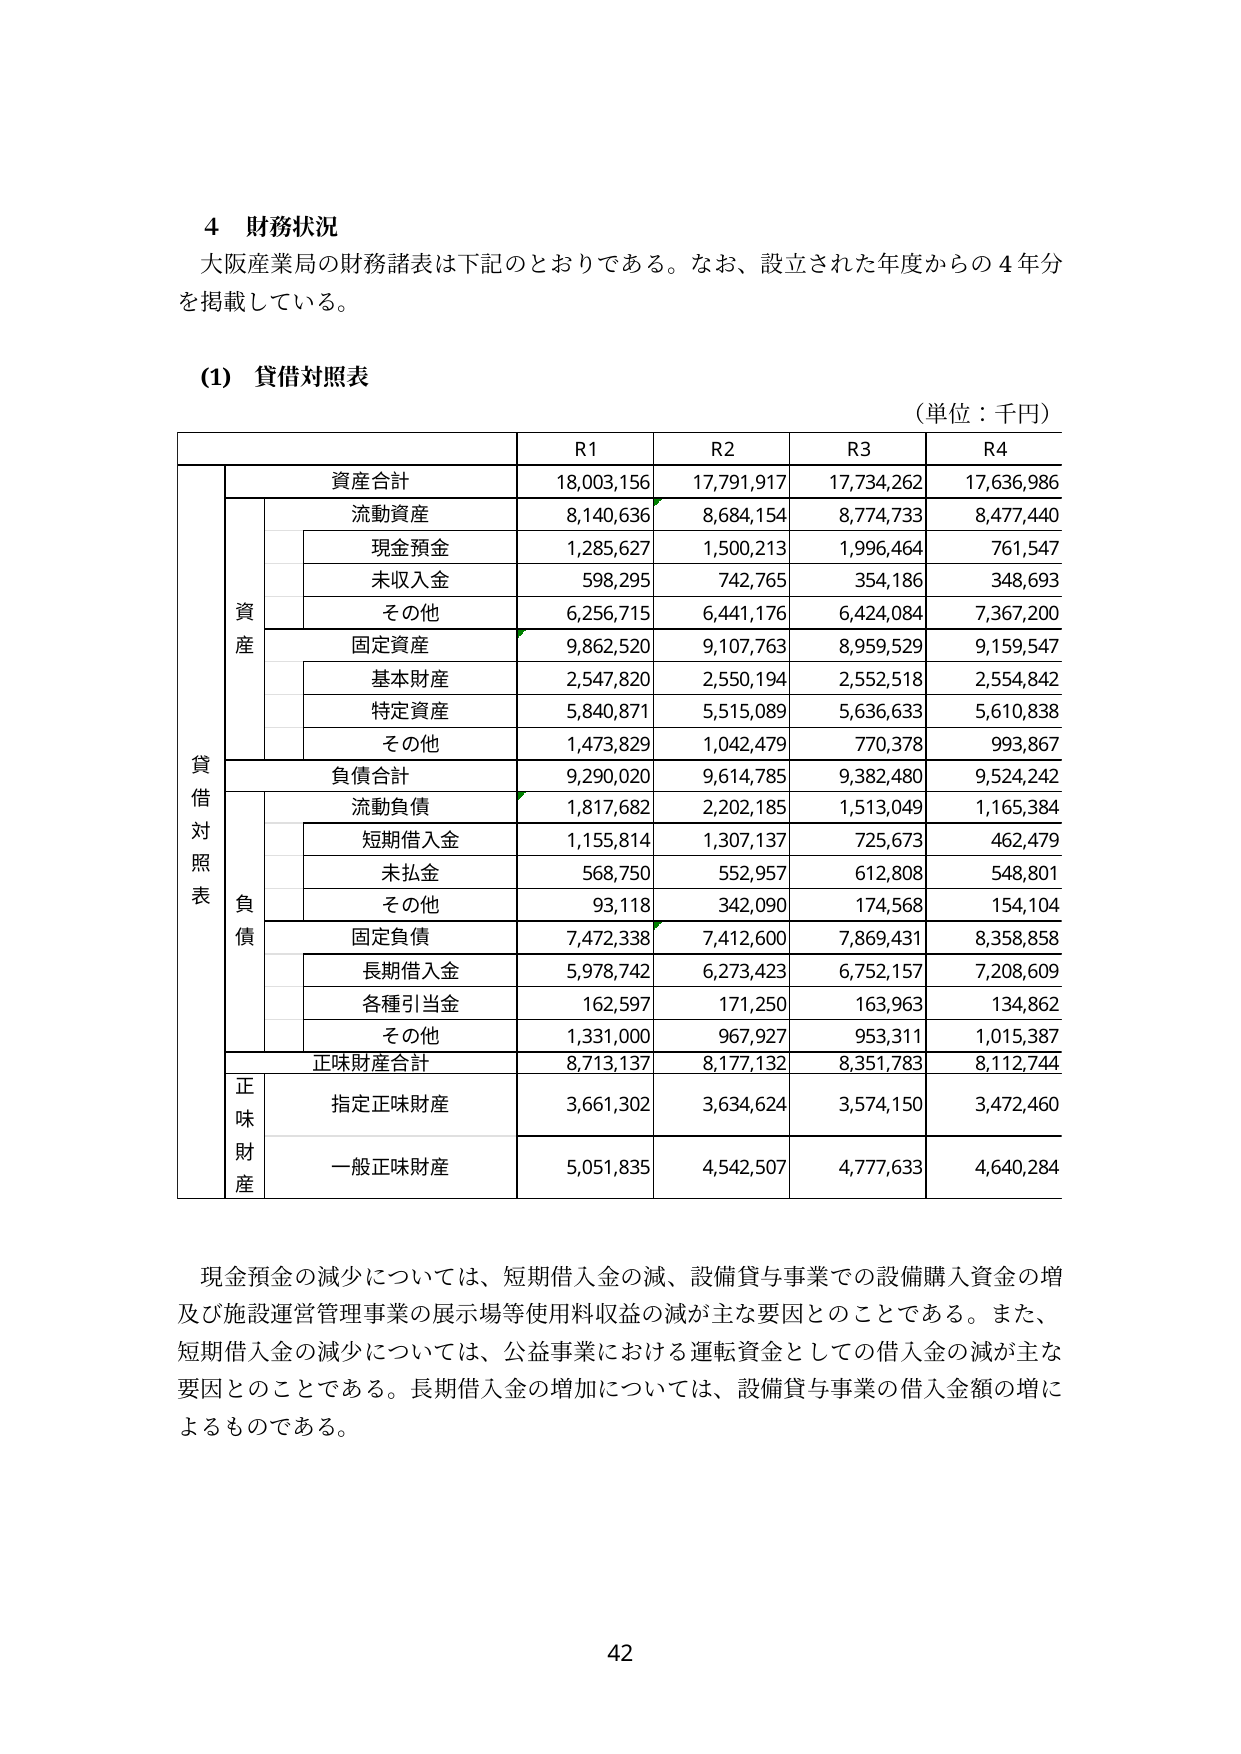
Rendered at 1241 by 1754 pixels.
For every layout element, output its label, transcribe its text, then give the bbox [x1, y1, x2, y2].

text 現金預金の減少については、短期借入金の減、設備貸与事業での設備購入資金の増及び施設運営管理事業の展示場等使用料収益の減が主な要因とのことである。また、短期借入金の減少については、公益事業における運転資金としての借入金の減が主な要因とのことである。長期借入金の増加については、設備貸与事業の借入金額の増によるものである。 [177, 1257, 1063, 1444]
text (1) 貸借対照表 [200, 357, 1063, 394]
text ４ 財務状況 [177, 207, 1063, 244]
text （単位：千円） [177, 394, 1063, 432]
text 大阪産業局の財務諸表は下記のとおりである。なお、設立された年度からの4年分を掲載している。 [177, 244, 1063, 319]
